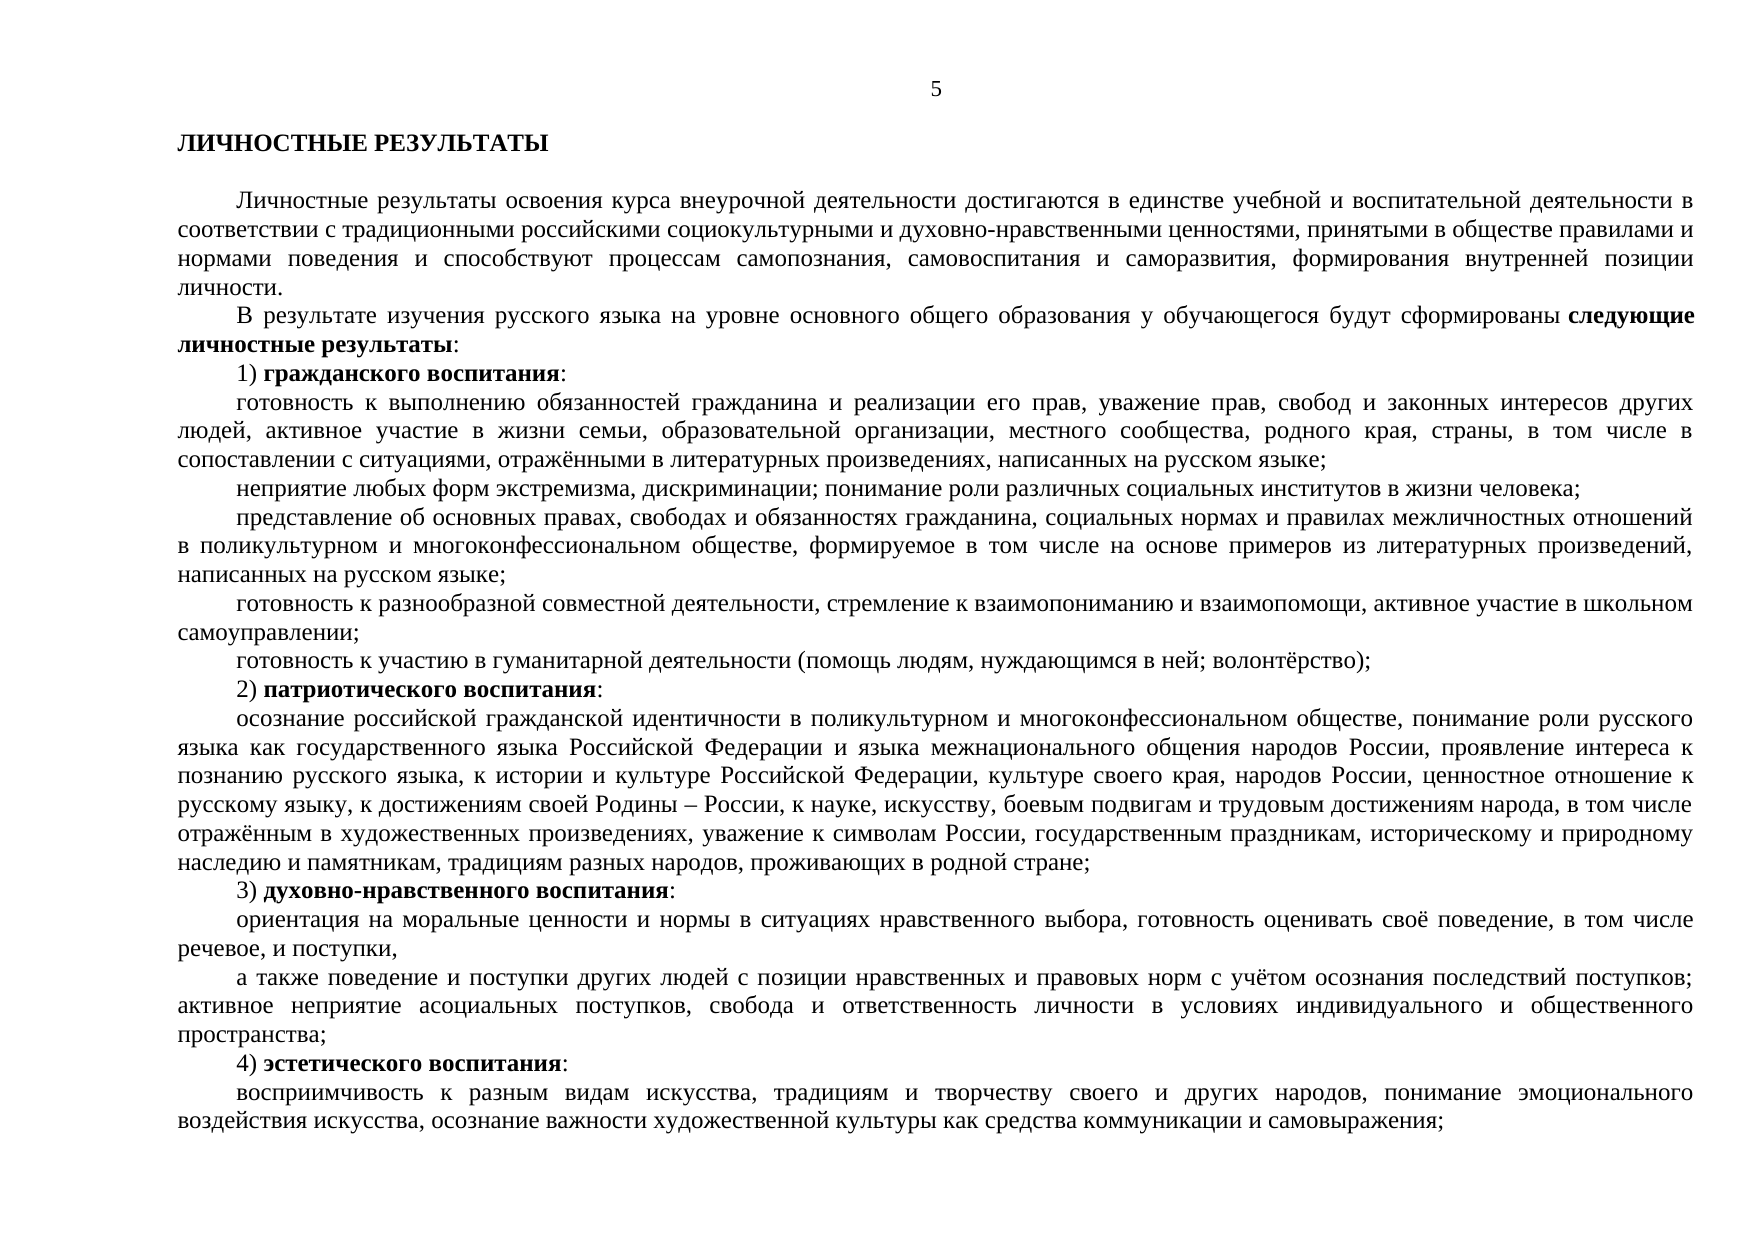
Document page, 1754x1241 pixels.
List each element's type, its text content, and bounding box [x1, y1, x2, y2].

text готовность к разнообразной совместной деятельности, стремление к взаимопониманию и взаимопомощи, активное участие в школьном самоуправлении; [177, 588, 1695, 646]
text ориентация на моральные ценности и нормы в ситуациях нравственного выбора, готовность оценивать своё поведение, в том числе речевое, и поступки, [177, 904, 1695, 962]
text ЛИЧНОСТНЫЕ РЕЗУЛЬТАТЫ [177, 128, 1695, 156]
text 4) эстетического воспитания: [177, 1048, 1695, 1077]
text Личностные результаты освоения курса внеурочной деятельности достигаются в единстве учебной и воспитательной деятельности в соответствии с традиционными российскими социокультурными и духовно-нравственными ценностями, принятыми в обществе правилами и нормами поведения и способствуют процессам самопознания, самовоспитания и саморазвития, формирования внутренней позиции личности. [177, 186, 1695, 301]
text представление об основных правах, свободах и обязанностях гражданина, социальных нормах и правилах межличностных отношений в поликультурном и многоконфессиональном обществе, формируемое в том числе на основе примеров из литературных произведений, написанных на русском языке; [177, 502, 1695, 588]
text 3) духовно-нравственного воспитания: [177, 876, 1695, 904]
text а также поведение и поступки других людей с позиции нравственных и правовых норм с учётом осознания последствий поступков; активное неприятие асоциальных поступков, свобода и ответственность личности в условиях индивидуального и общественного пространства; [177, 962, 1695, 1048]
text готовность к выполнению обязанностей гражданина и реализации его прав, уважение прав, свобод и законных интересов других людей, активное участие в жизни семьи, образовательной организации, местного сообщества, родного края, страны, в том числе в сопоставлении с ситуациями, отражёнными в литературных произведениях, написанных на русском языке; [177, 387, 1695, 473]
text 2) патриотического воспитания: [177, 674, 1695, 703]
text неприятие любых форм экстремизма, дискриминации; понимание роли различных социальных институтов в жизни человека; [177, 473, 1695, 502]
text В результате изучения русского языка на уровне основного общего образования у обучающегося будут сформированы следующие личностные результаты: [177, 301, 1695, 358]
text 1) гражданского воспитания: [177, 358, 1695, 387]
text осознание российской гражданской идентичности в поликультурном и многоконфессиональном обществе, понимание роли русского языка как государственного языка Российской Федерации и языка межнационального общения народов России, проявление интереса к познанию русского языка, к истории и культуре Российской Федерации, культуре своего края, народов России, ценностное отношение к русскому языку, к достижениям своей Родины – России, к науке, искусству, боевым подвигам и трудовым достижениям народа, в том числе отражённым в художественных произведениях, уважение к символам России, государственным праздникам, историческому и природному наследию и памятникам, традициям разных народов, проживающих в родной стране; [177, 703, 1695, 876]
text готовность к участию в гуманитарной деятельности (помощь людям, нуждающимся в ней; волонтёрство); [177, 646, 1695, 674]
text восприимчивость к разным видам искусства, традициям и творчеству своего и других народов, понимание эмоционального воздействия искусства, осознание важности художественной культуры как средства коммуникации и самовыражения; [177, 1077, 1695, 1134]
